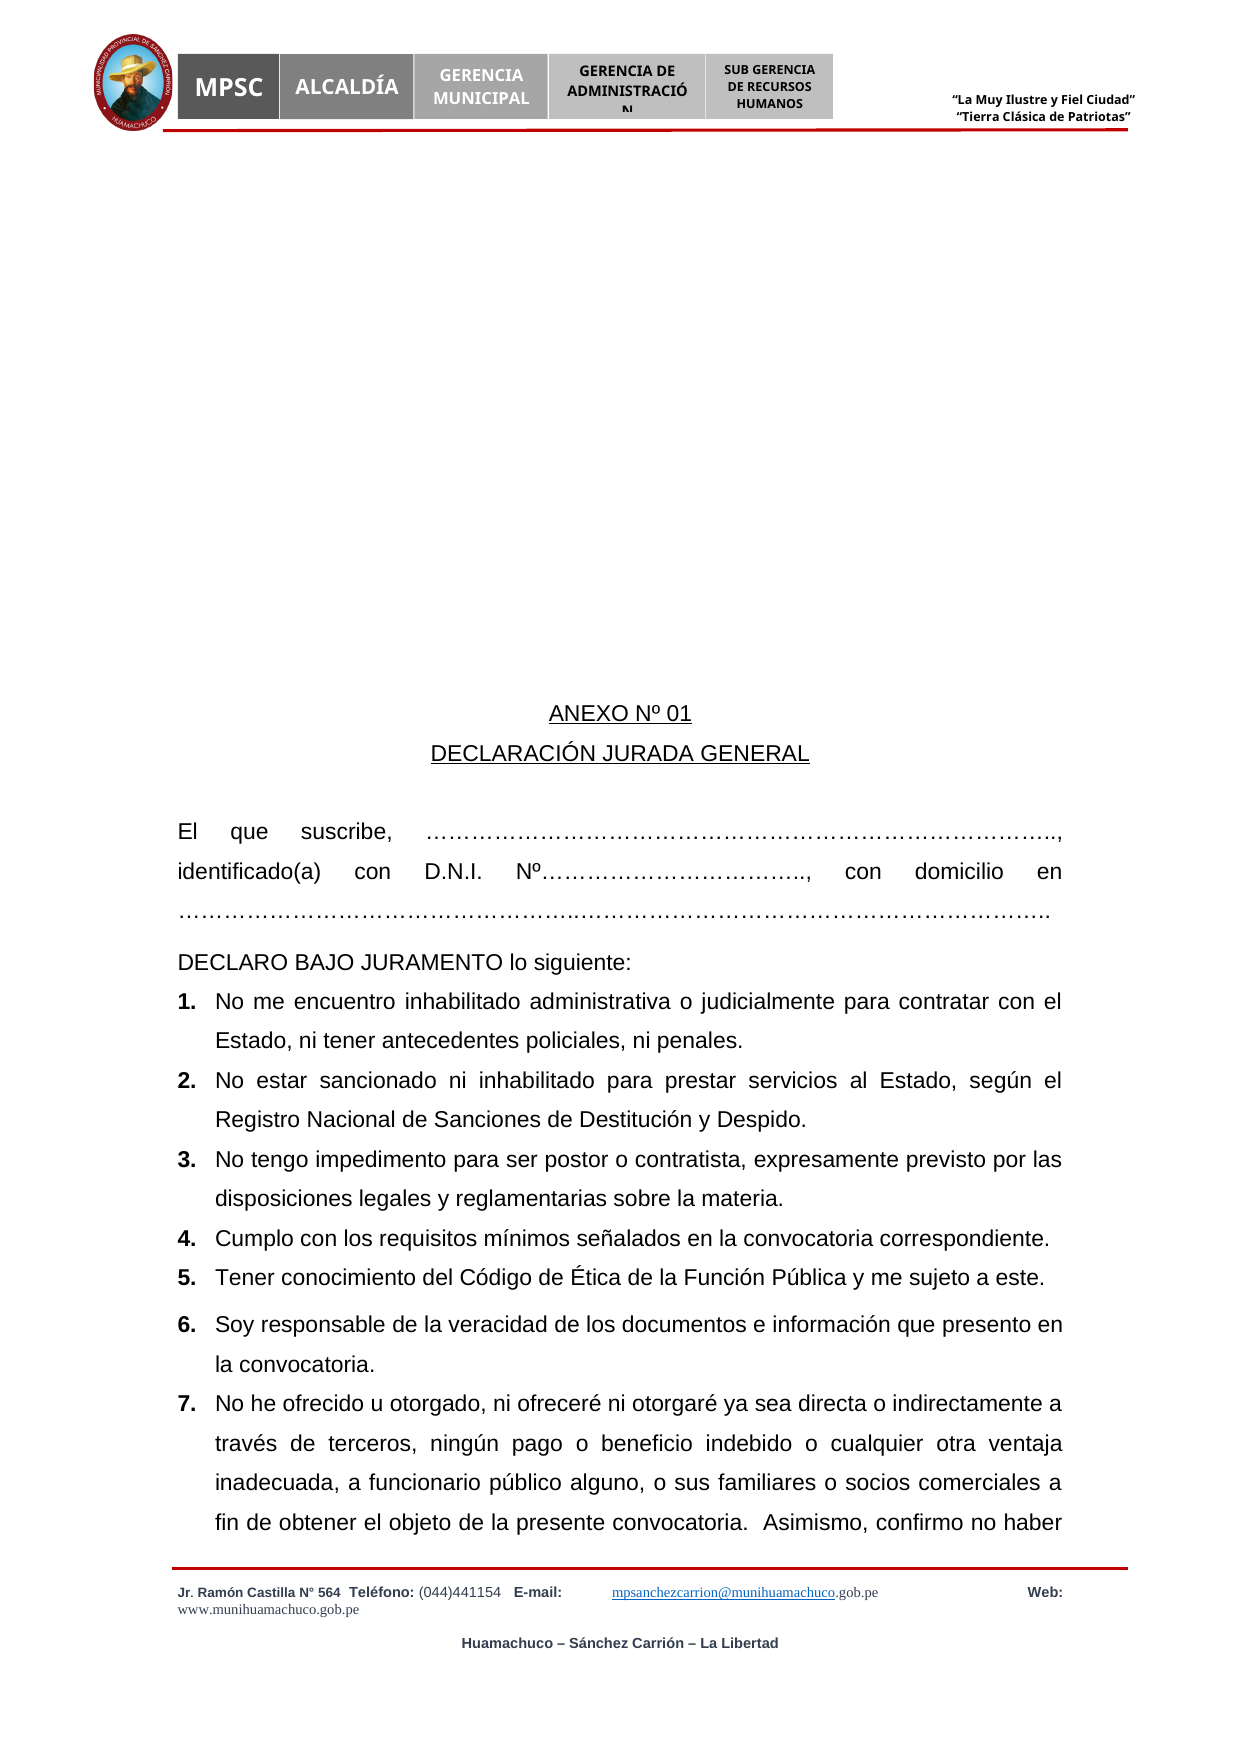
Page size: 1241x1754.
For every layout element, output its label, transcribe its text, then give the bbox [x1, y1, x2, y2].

list No tengo impedimento para ser postor o contratista, expresamente previsto por las disposiciones legales y reglamentarias sobre la materia. [177, 1146, 1063, 1212]
list Cumplo con los requisitos mínimos señalados en la convocatoria correspondiente. [177, 1225, 1063, 1251]
list No me encuentro inhabilitado administrativa o judicialmente para contratar con el Estado, ni tener antecedentes policiales, ni penales. [177, 988, 1063, 1054]
list No estar sancionado ni inhabilitado para prestar servicios al Estado, según el Registro Nacional de Sanciones de Destitución y Despido. [177, 1067, 1063, 1133]
list Tener conocimiento del Código de Ética de la Función Pública y me sujeto a este. [177, 1264, 1063, 1291]
picture [93, 34, 173, 131]
text El que suscribe, ……………………………………………………………………….., identificado(a) con D.N.I. Nº…………………………….., con domicilio en ……………………………………………..…………………………………………………….. [177, 818, 1063, 923]
list Soy responsable de la veracidad de los documentos e información que presento en la convocatoria. [177, 1311, 1063, 1377]
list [177, 1390, 1063, 1535]
text DECLARACIÓN JURADA GENERAL [177, 740, 1063, 766]
text DECLARO BAJO JURAMENTO lo siguiente: [177, 949, 1063, 976]
text ANEXO Nº 01 [177, 700, 1063, 727]
